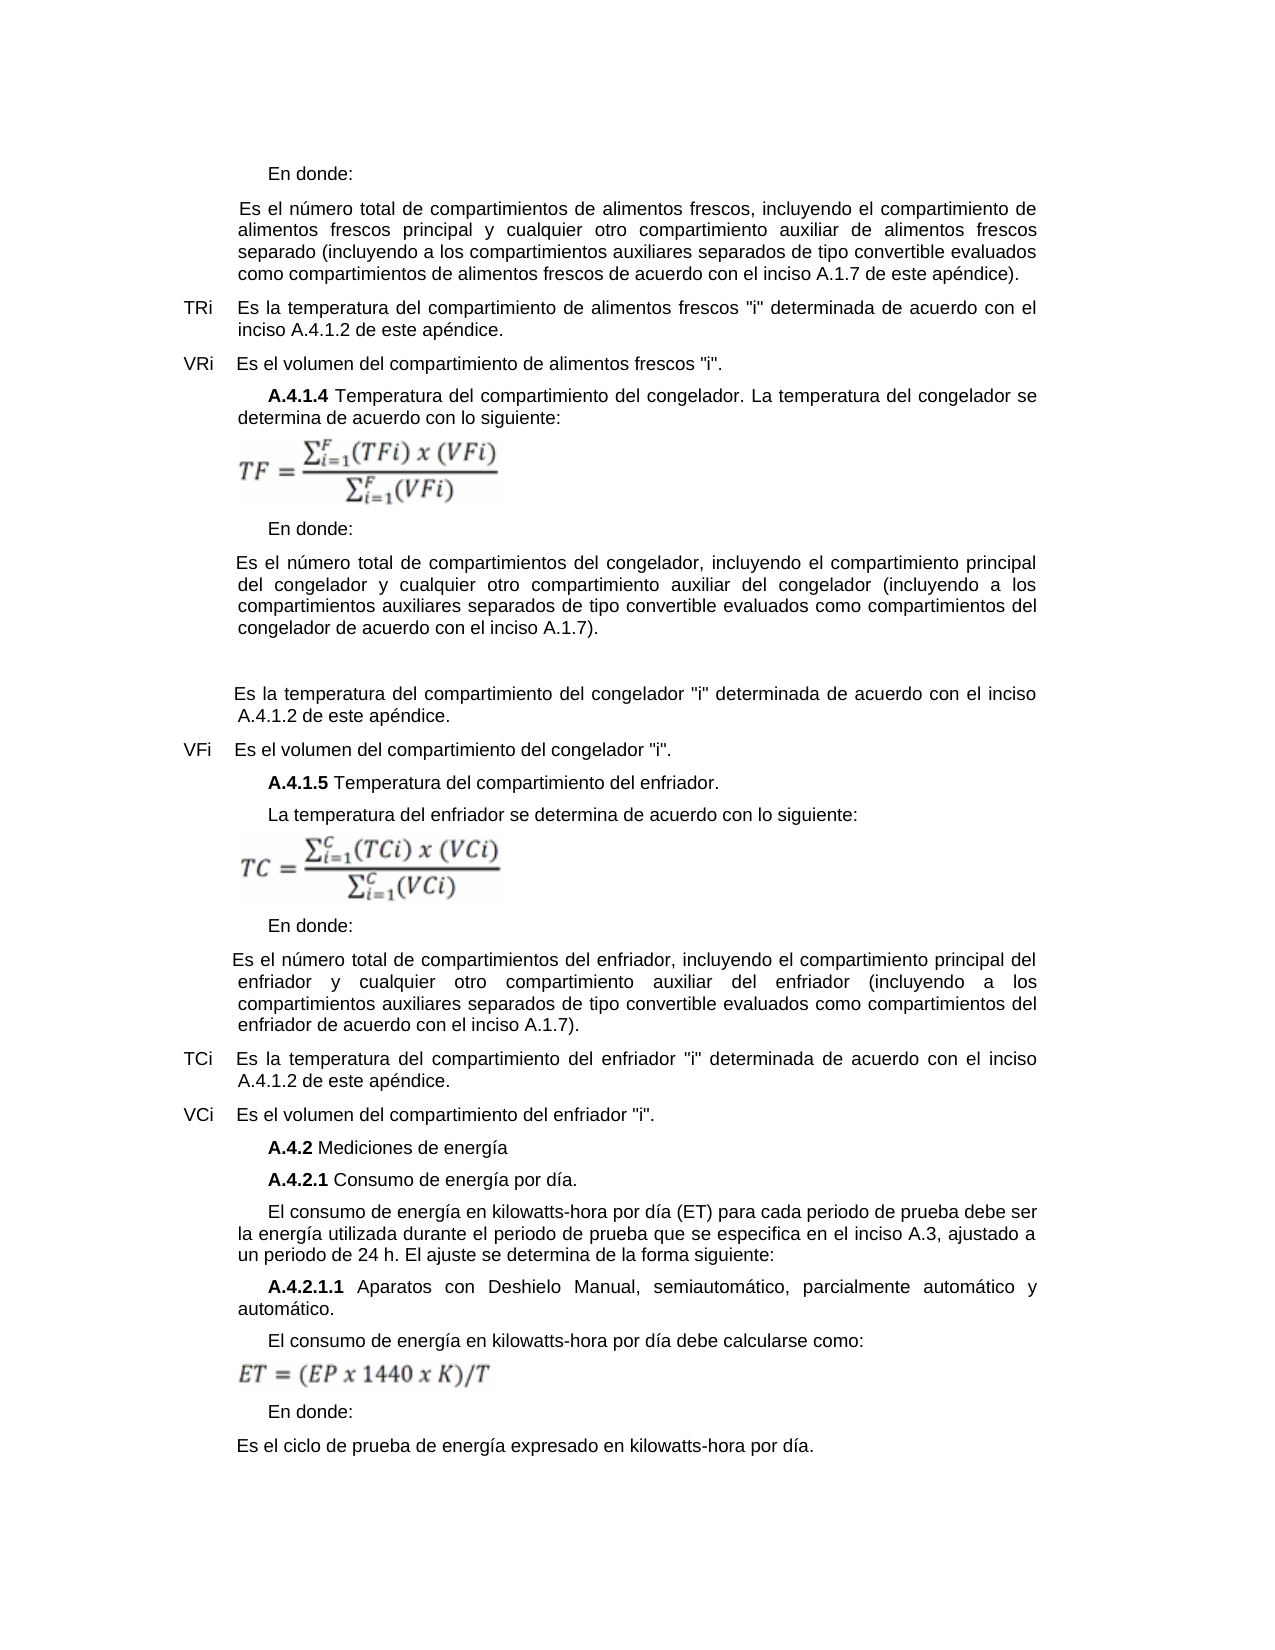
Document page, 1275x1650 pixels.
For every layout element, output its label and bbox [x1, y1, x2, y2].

table_header [200, 148, 1075, 1483]
picture [237, 835, 506, 905]
picture [237, 438, 506, 508]
picture [237, 1361, 494, 1391]
